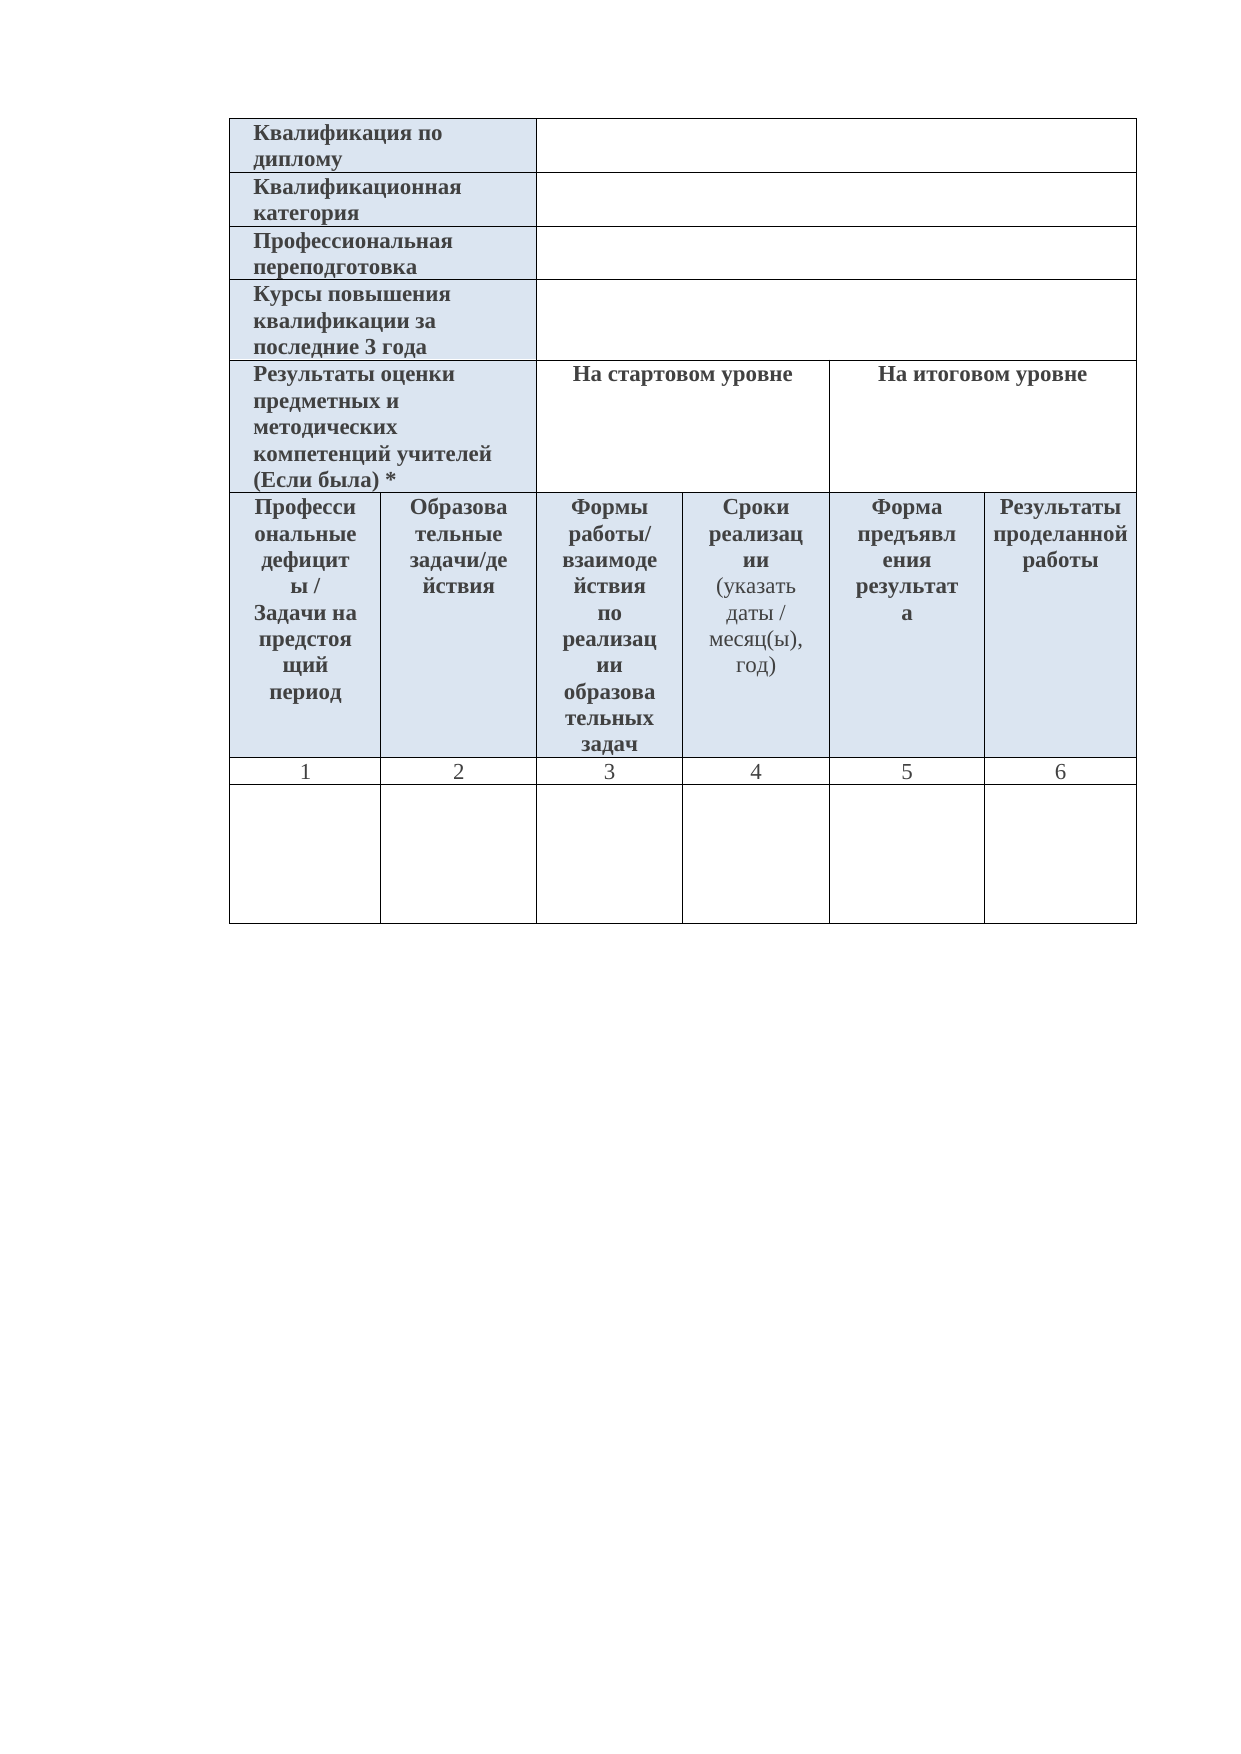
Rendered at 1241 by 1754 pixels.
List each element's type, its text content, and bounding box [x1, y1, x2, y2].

table_cell Формы работы/ взаимодействия по реализации образовательных задач [537, 493, 682, 757]
table_cell Квалификация по диплому [230, 119, 536, 172]
table_cell [381, 785, 536, 923]
table_cell 6 [985, 758, 1136, 784]
table_cell [537, 280, 1136, 359]
table_cell Образовательные задачи/действия [381, 493, 536, 757]
table_cell 2 [381, 758, 536, 784]
table_cell [830, 785, 984, 923]
table_cell Результаты оценки предметных и методических компетенций учителей (Если была) * [230, 361, 536, 492]
table_cell Результаты проделанной работы [985, 493, 1136, 757]
table_cell [537, 785, 682, 923]
table_cell На итоговом уровне [830, 361, 1136, 492]
table_cell Курсы повышения квалификации за последние 3 года [230, 280, 536, 359]
table_cell [230, 785, 380, 923]
table_cell 3 [537, 758, 682, 784]
table_cell 5 [830, 758, 984, 784]
table_cell 1 [230, 758, 380, 784]
table_cell [537, 119, 1136, 172]
table_cell [537, 173, 1136, 226]
table_cell 4 [683, 758, 829, 784]
table_cell [537, 227, 1136, 279]
table_cell Сроки реализации (указать даты / месяц(ы), год) [683, 493, 829, 757]
table_cell Квалификационная категория [230, 173, 536, 226]
table_cell [683, 785, 829, 923]
table_cell Форма предъявления результата [830, 493, 984, 757]
table_cell На стартовом уровне [537, 361, 829, 492]
table_cell Профессиональные дефициты / Задачи на предстоящий период [230, 493, 380, 757]
table_cell Профессиональная переподготовка [230, 227, 536, 279]
table_cell [985, 785, 1136, 923]
